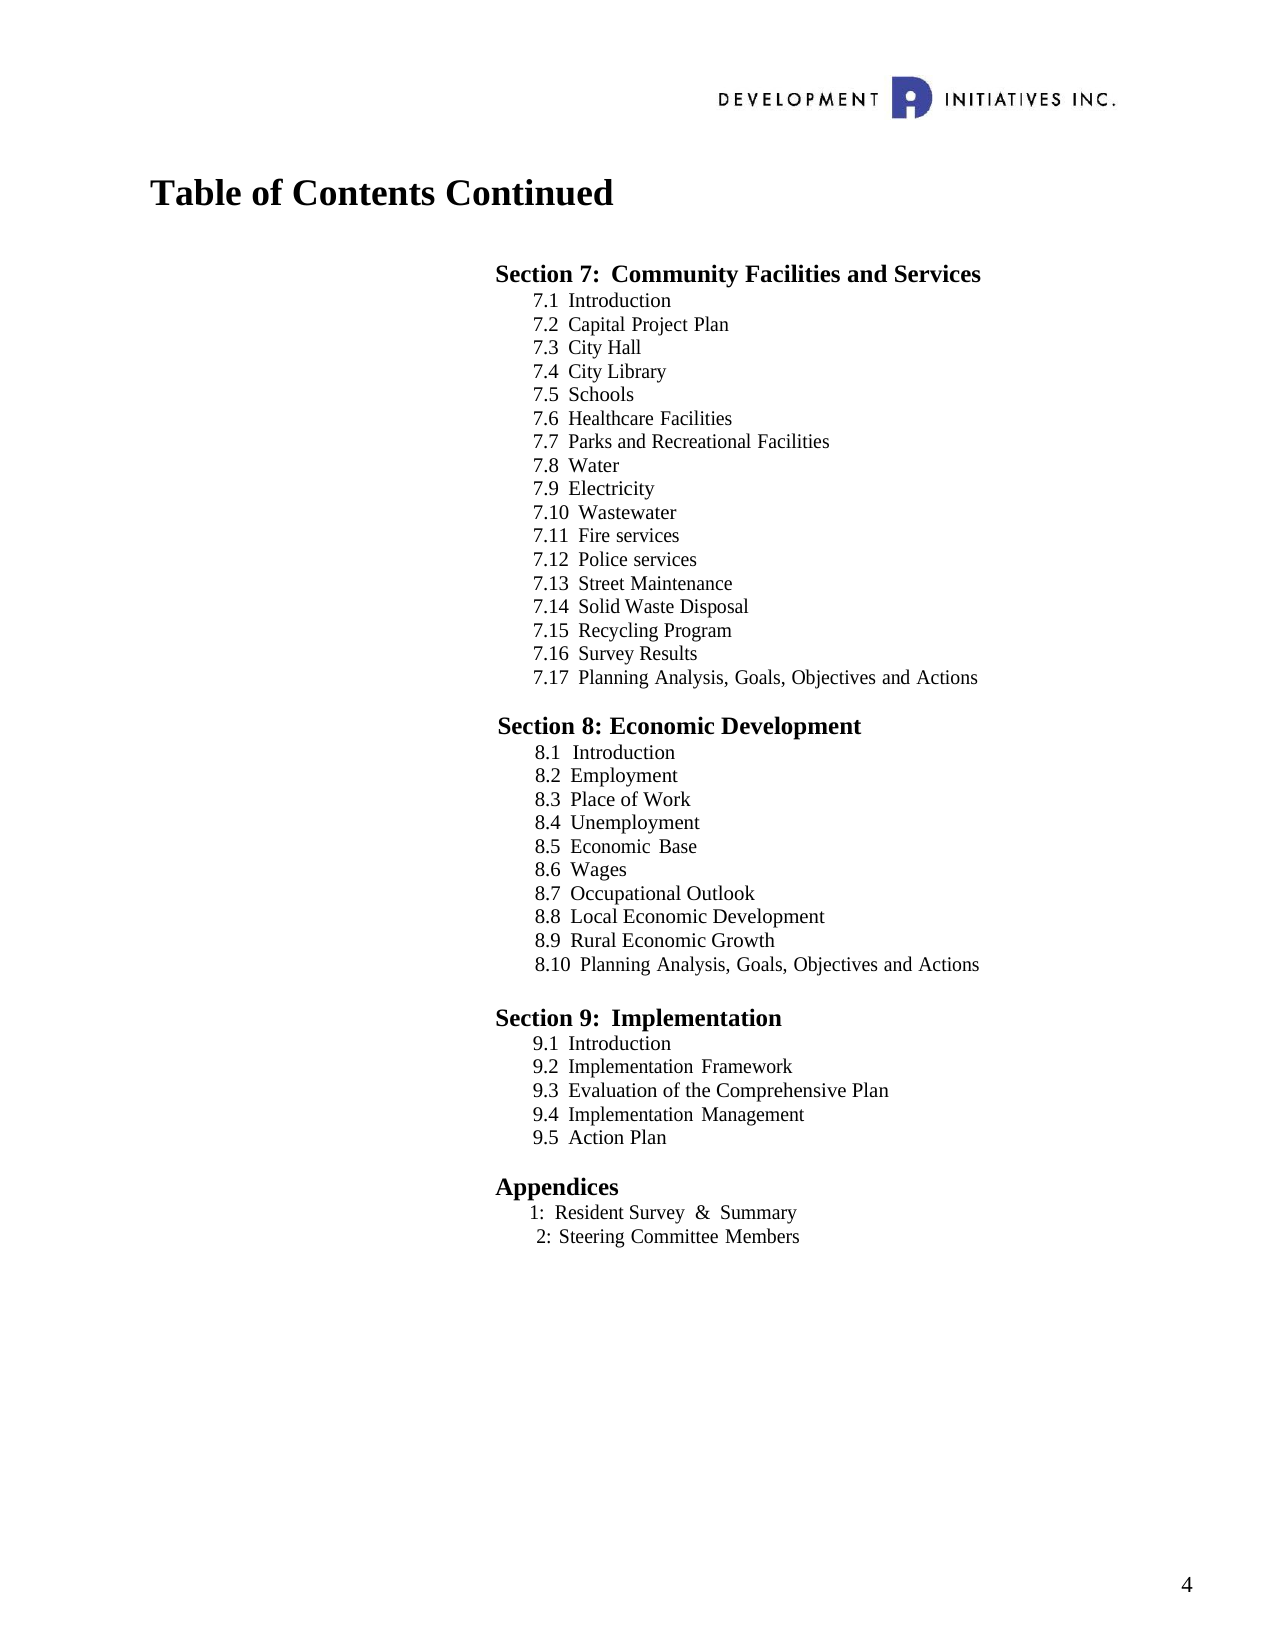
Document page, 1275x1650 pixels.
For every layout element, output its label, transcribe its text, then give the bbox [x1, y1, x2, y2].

list Local Economic Development [534, 905, 1175, 929]
subtitle Section 8: Economic Development [497, 712, 1175, 740]
list Evaluation of the Comprehensive Plan [533, 1079, 1175, 1102]
list Implementation Framework [533, 1055, 1175, 1079]
list Street Maintenance [533, 571, 1175, 595]
list Action Plan [533, 1126, 1175, 1149]
list Rural Economic Growth [534, 929, 1175, 952]
list Introduction [533, 289, 1175, 312]
list Planning Analysis, Goals, Objectives and Actions [533, 665, 1175, 689]
list Solid Waste Disposal [533, 595, 1175, 618]
text Table of Contents Continued [150, 170, 1175, 213]
list Wastewater [533, 501, 1175, 524]
list Occupational Outlook [534, 882, 1175, 905]
list Water [533, 453, 1175, 477]
list Unemployment [534, 811, 1175, 834]
list Police services [533, 548, 1175, 571]
list Electricity [533, 477, 1175, 501]
list Employment [535, 764, 1175, 787]
subtitle Appendices [495, 1172, 1175, 1201]
list City Library [533, 359, 1175, 383]
list Economic Base [534, 834, 1175, 858]
list Parks and Recreational Facilities [533, 430, 1175, 453]
list Introduction [534, 740, 1175, 764]
list Place of Work [534, 787, 1175, 811]
list Introduction [533, 1032, 1175, 1055]
list Wages [534, 858, 1175, 882]
list Healthcare Facilities [533, 406, 1175, 430]
text 1: Resident Survey & Summary 2: Steering Committee Members [523, 1201, 803, 1248]
list Planning Analysis, Goals, Objectives and Actions [534, 952, 1175, 976]
list Recycling Program [533, 618, 1175, 642]
list Schools [533, 383, 1175, 406]
picture [715, 75, 1119, 120]
subtitle Section 9: Implementation [495, 1003, 1175, 1032]
list Survey Results [533, 642, 1175, 665]
list Fire services [533, 524, 1175, 548]
list Capital Project Plan [533, 312, 1175, 336]
list Implementation Management [533, 1102, 1175, 1126]
subtitle Section 7: Community Facilities and Services [495, 260, 1175, 289]
list City Hall [533, 336, 1175, 359]
